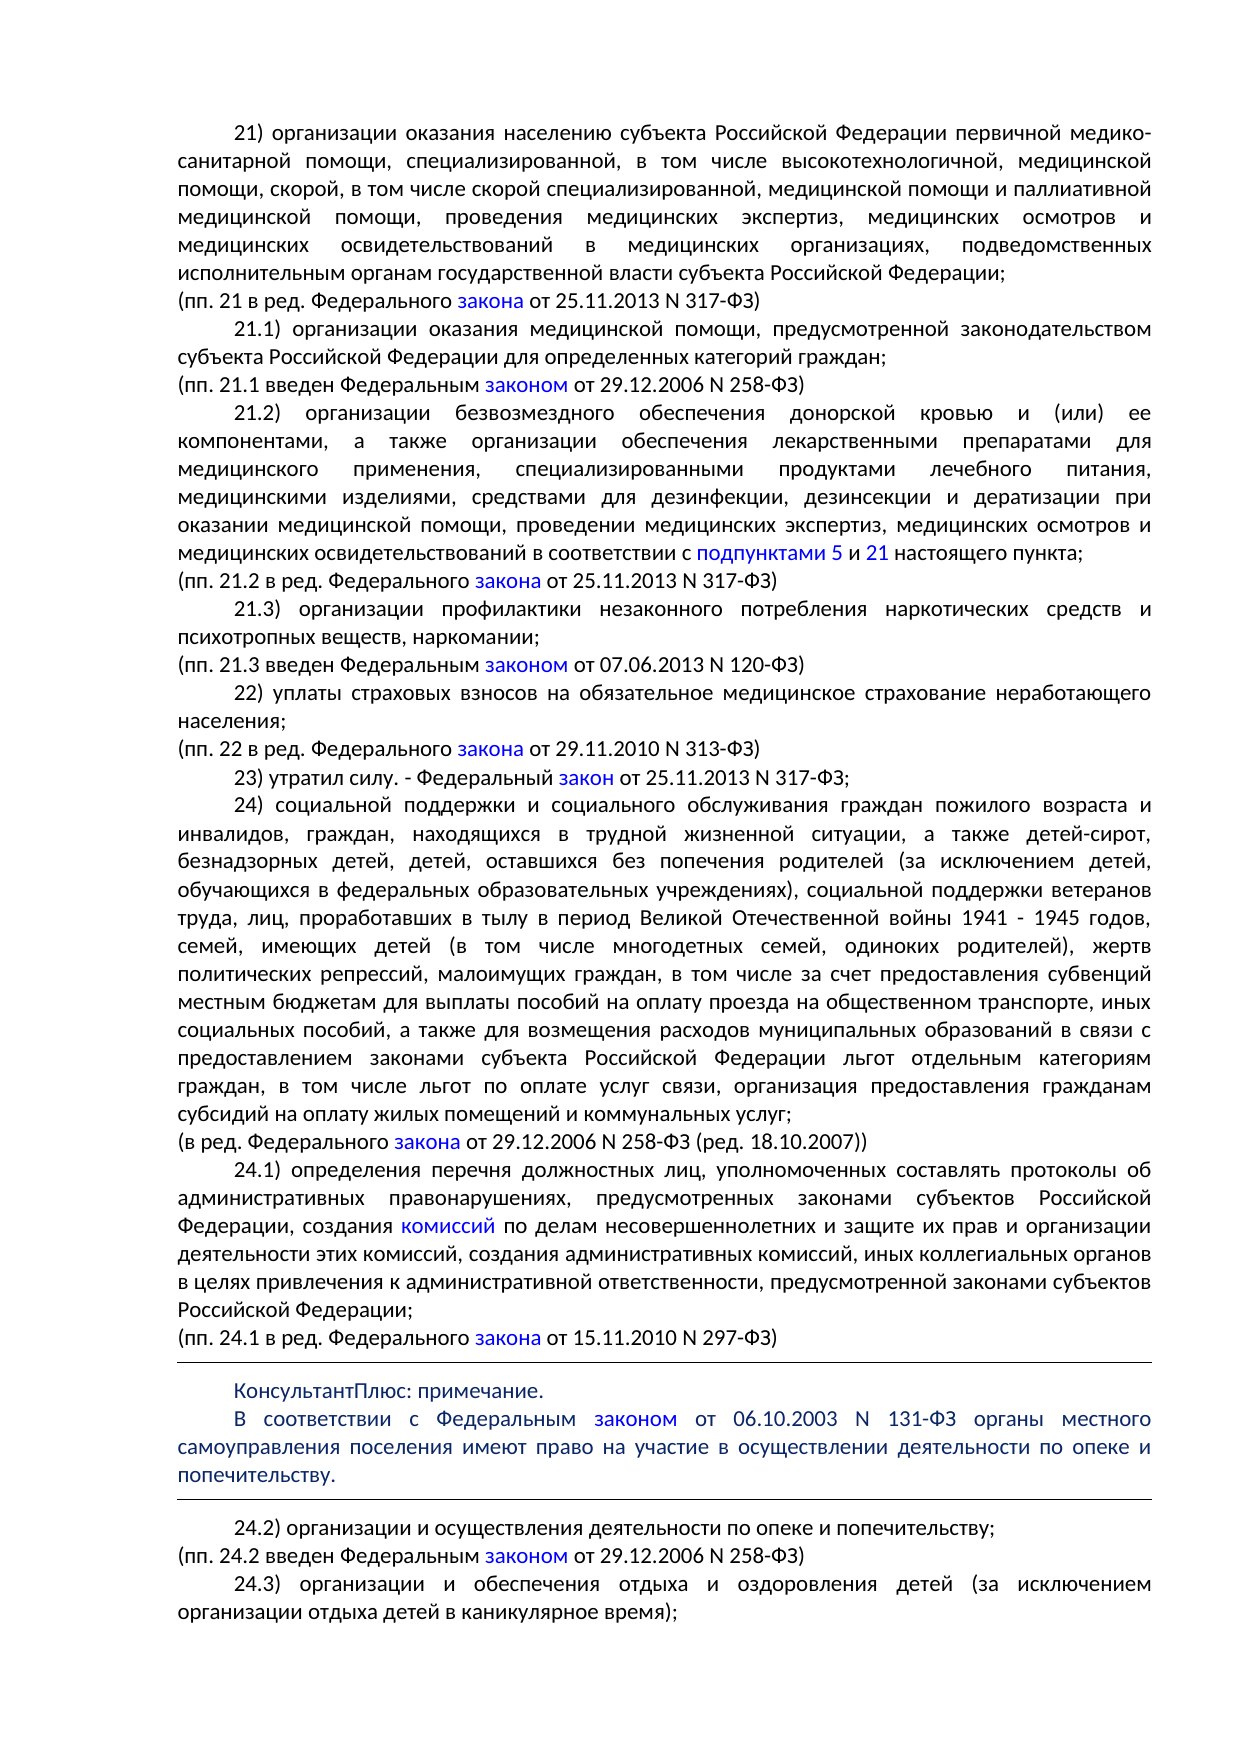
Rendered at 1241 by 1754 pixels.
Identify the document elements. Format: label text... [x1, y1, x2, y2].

text (пп. 24.1 в ред. Федерального закона от 15.11.2010 N 297-ФЗ) [177, 1323, 1152, 1351]
text 21.3) организации профилактики незаконного потребления наркотических средств и психотропных веществ, наркомании; [177, 594, 1152, 651]
text 21.1) организации оказания медицинской помощи, предусмотренной законодательством субъекта Российской Федерации для определенных категорий граждан; [177, 314, 1152, 370]
text 21) организации оказания населению субъекта Российской Федерации первичной медико-санитарной помощи, специализированной, в том числе высокотехнологичной, медицинской помощи, скорой, в том числе скорой специализированной, медицинской помощи и паллиативной медицинской помощи, проведения медицинских экспертиз, медицинских осмотров и медицинских освидетельствований в медицинских организациях, подведомственных исполнительным органам государственной власти субъекта Российской Федерации; [177, 118, 1152, 286]
text (пп. 21 в ред. Федерального закона от 25.11.2013 N 317-ФЗ) [177, 286, 1152, 314]
text (пп. 22 в ред. Федерального закона от 29.11.2010 N 313-ФЗ) [177, 734, 1152, 763]
text 22) уплаты страховых взносов на обязательное медицинское страхование неработающего населения; [177, 678, 1152, 734]
text (в ред. Федерального закона от 29.12.2006 N 258-ФЗ (ред. 18.10.2007)) [177, 1127, 1152, 1155]
text (пп. 24.2 введен Федеральным законом от 29.12.2006 N 258-ФЗ) [177, 1541, 1152, 1569]
text 23) утратил силу. - Федеральный закон от 25.11.2013 N 317-ФЗ; [177, 763, 1152, 791]
text 21.2) организации безвозмездного обеспечения донорской кровью и (или) ее компонентами, а также организации обеспечения лекарственными препаратами для медицинского применения, специализированными продуктами лечебного питания, медицинскими изделиями, средствами для дезинфекции, дезинсекции и дератизации при оказании медицинской помощи, проведении медицинских экспертиз, медицинских осмотров и медицинских освидетельствований в соответствии с подпунктами 5 и 21 настоящего пункта; [177, 398, 1152, 566]
text В соответствии с Федеральным законом от 06.10.2003 N 131-ФЗ органы местного самоуправления поселения имеют право на участие в осуществлении деятельности по опеке и попечительству. [177, 1404, 1152, 1488]
text 24.2) организации и осуществления деятельности по опеке и попечительству; [177, 1513, 1152, 1541]
text 24.1) определения перечня должностных лиц, уполномоченных составлять протоколы об административных правонарушениях, предусмотренных законами субъектов Российской Федерации, создания комиссий по делам несовершеннолетних и защите их прав и организации деятельности этих комиссий, создания административных комиссий, иных коллегиальных органов в целях привлечения к административной ответственности, предусмотренной законами субъектов Российской Федерации; [177, 1155, 1152, 1323]
text (пп. 21.2 в ред. Федерального закона от 25.11.2013 N 317-ФЗ) [177, 566, 1152, 594]
text (пп. 21.1 введен Федеральным законом от 29.12.2006 N 258-ФЗ) [177, 370, 1152, 398]
text 24.3) организации и обеспечения отдыха и оздоровления детей (за исключением организации отдыха детей в каникулярное время); [177, 1569, 1152, 1625]
text 24) социальной поддержки и социального обслуживания граждан пожилого возраста и инвалидов, граждан, находящихся в трудной жизненной ситуации, а также детей-сирот, безнадзорных детей, детей, оставшихся без попечения родителей (за исключением детей, обучающихся в федеральных образовательных учреждениях), социальной поддержки ветеранов труда, лиц, проработавших в тылу в период Великой Отечественной войны 1941 - 1945 годов, семей, имеющих детей (в том числе многодетных семей, одиноких родителей), жертв политических репрессий, малоимущих граждан, в том числе за счет предоставления субвенций местным бюджетам для выплаты пособий на оплату проезда на общественном транспорте, иных социальных пособий, а также для возмещения расходов муниципальных образований в связи с предоставлением законами субъекта Российской Федерации льгот отдельным категориям граждан, в том числе льгот по оплате услуг связи, организация предоставления гражданам субсидий на оплату жилых помещений и коммунальных услуг; [177, 791, 1152, 1127]
text (пп. 21.3 введен Федеральным законом от 07.06.2013 N 120-ФЗ) [177, 651, 1152, 678]
text КонсультантПлюс: примечание. [177, 1376, 1152, 1404]
